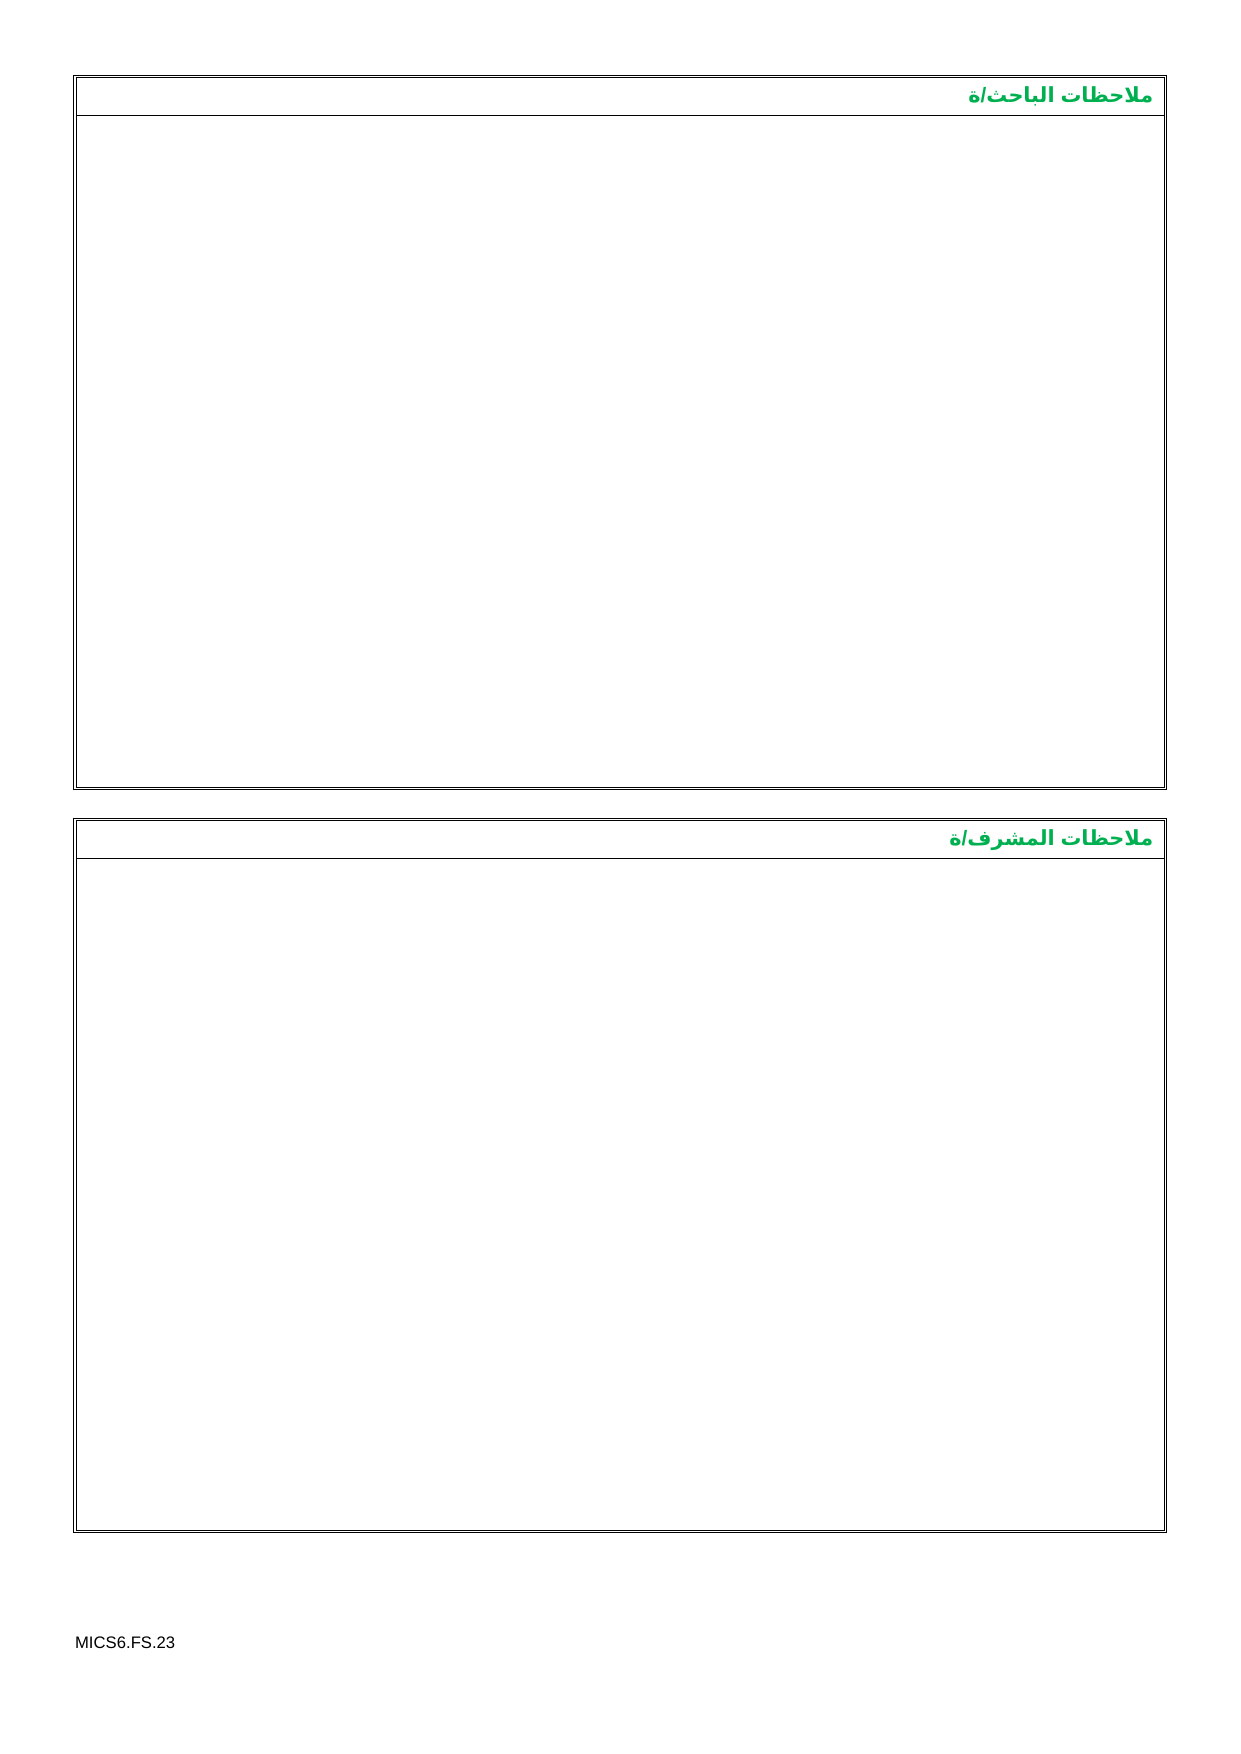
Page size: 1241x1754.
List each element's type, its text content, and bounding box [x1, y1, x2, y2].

table_cell [77, 116, 1164, 787]
table_header ملاحظات المشرف/ة [77, 821, 1164, 857]
table_header ملاحظات الباحث/ة [77, 78, 1164, 114]
table_cell [77, 859, 1164, 1530]
